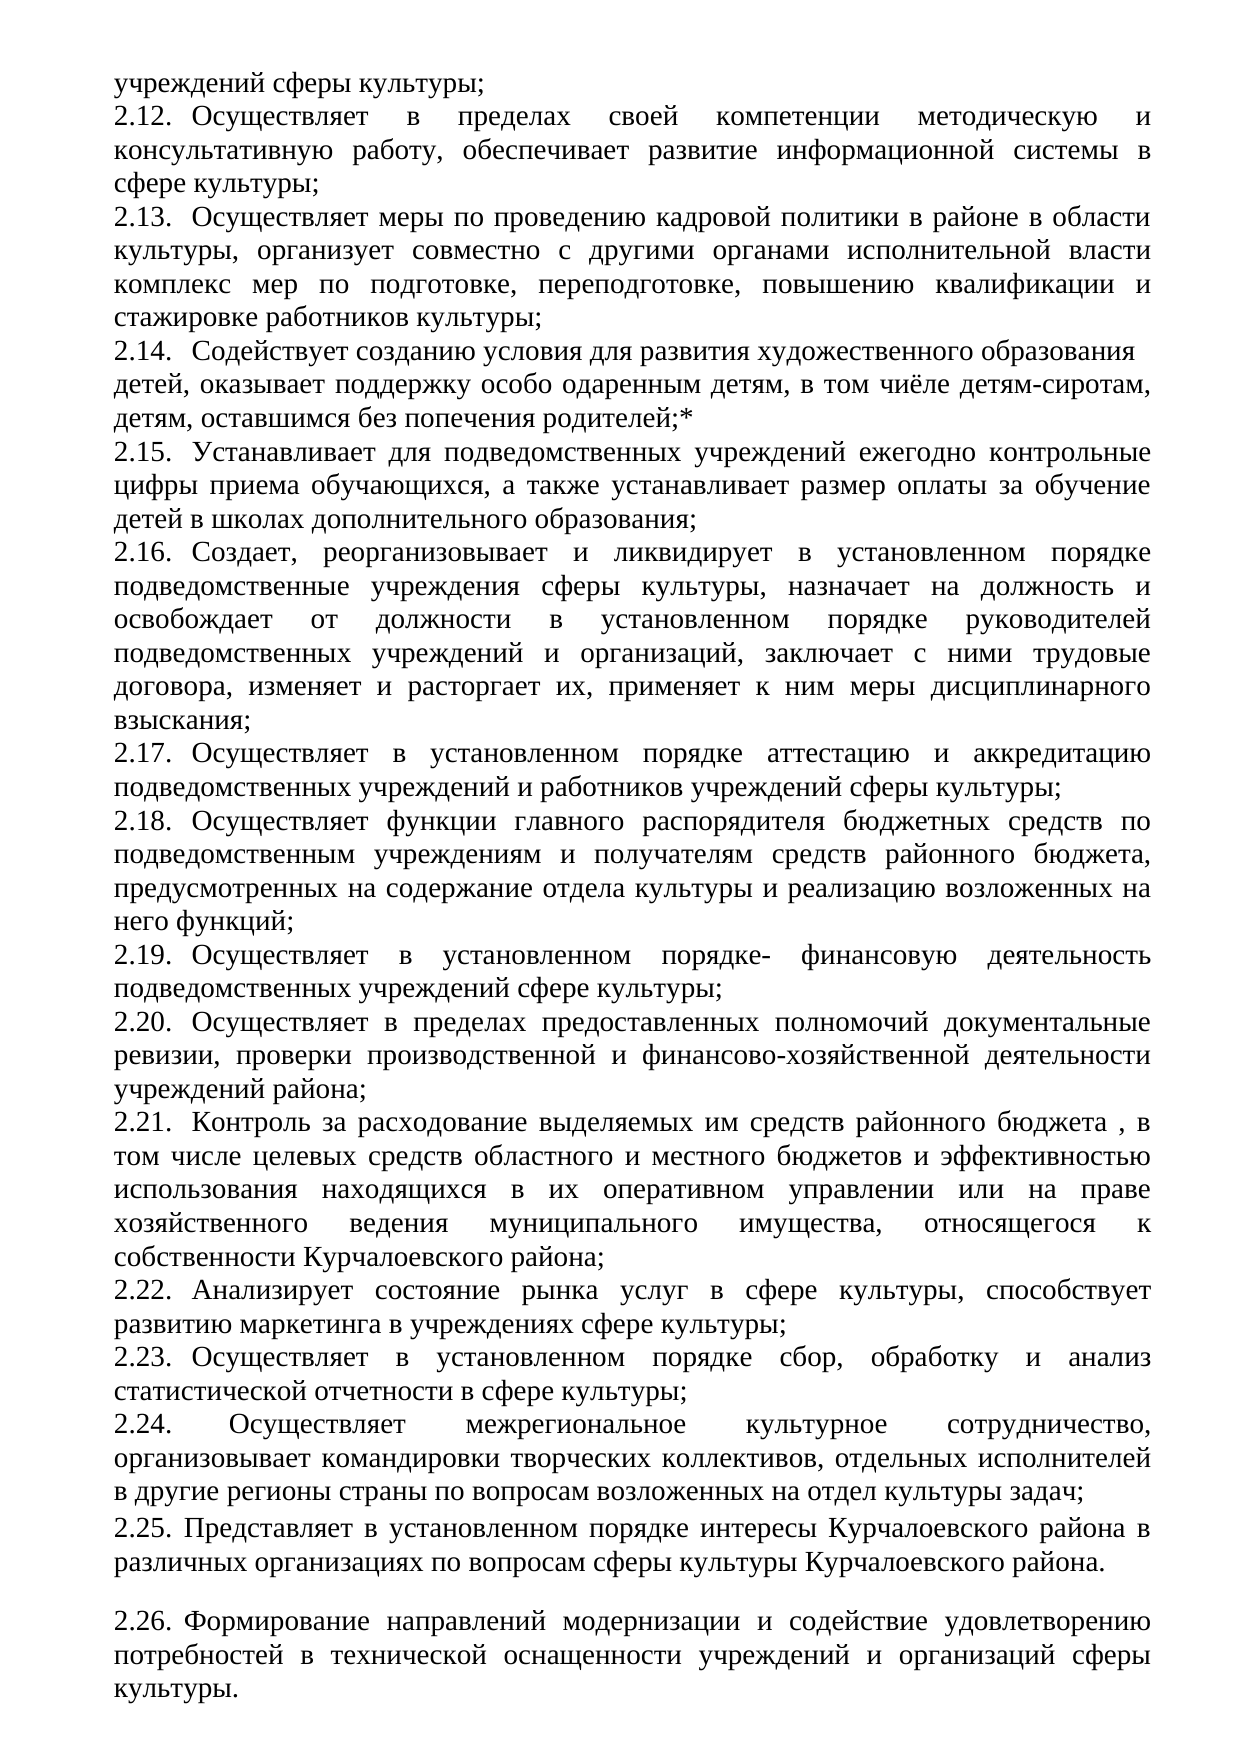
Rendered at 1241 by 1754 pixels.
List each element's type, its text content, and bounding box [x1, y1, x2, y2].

list Анализирует состояние рынка услуг в сфере культуры, способствует развитию маркетинга в учреждениях сфере культуры; [114, 1273, 1152, 1340]
text детей, оказывает поддержку особо одаренным детям, в том чиёле детям-сиротам, детям, оставшимся без попечения родителей;* [114, 367, 1152, 434]
list Содействует созданию условия для развития художественного образования [114, 333, 1152, 367]
list Создает, реорганизовывает и ликвидирует в установленном порядке подведомственные учреждения сферы культуры, назначает на должность и освобождает от должности в установленном порядке руководителей подведомственных учреждений и организаций, заключает с ними трудовые договора, изменяет и расторгает их, применяет к ним меры дисциплинарного взыскания; [114, 535, 1152, 736]
list Контроль за расходование выделяемых им средств районного бюджета , в том числе целевых средств областного и местного бюджетов и эффективностью использования находящихся в их оперативном управлении или на праве хозяйственного ведения муниципального имущества, относящегося к собственности Курчалоевского района; [114, 1105, 1152, 1273]
list Осуществляет меры по проведению кадровой политики в районе в области культуры, организует совместно с другими органами исполнительной власти комплекс мер по подготовке, переподготовке, повышению квалификации и стажировке работников культуры; [114, 199, 1152, 333]
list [114, 65, 1152, 99]
list Осуществляет в пределах предоставленных полномочий документальные ревизии, проверки производственной и финансово-хозяйственной деятельности учреждений района; [114, 1004, 1152, 1105]
list Осуществляет функции главного распорядителя бюджетных средств по подведомственным учреждениям и получателям средств районного бюджета, предусмотренных на содержание отдела культуры и реализацию возложенных на него функций; [114, 803, 1152, 937]
list Осуществляет в установленном порядке сбор, обработку и анализ статистической отчетности в сфере культуры; [114, 1340, 1152, 1407]
list Осуществляет в установленном порядке аттестацию и аккредитацию подведомственных учреждений и работников учреждений сферы культуры; [114, 736, 1152, 803]
list Осуществляет межрегиональное культурное сотрудничество, организовывает командировки творческих коллективов, отдельных исполнителей в другие регионы страны по вопросам возложенных на отдел культуры задач; [114, 1407, 1152, 1507]
list Осуществляет в пределах своей компетенции методическую и консультативную работу, обеспечивает развитие информационной системы в сфере культуры; [114, 99, 1152, 199]
list Осуществляет в установленном порядке- финансовую деятельность подведомственных учреждений сфере культуры; [114, 937, 1152, 1004]
list Представляет в установленном порядке интересы Курчалоевского района в различных организациях по вопросам сферы культуры Курчалоевского района. [114, 1511, 1152, 1579]
list Устанавливает для подведомственных учреждений ежегодно контрольные цифры приема обучающихся, а также устанавливает размер оплаты за обучение детей в школах дополнительного образования; [114, 434, 1152, 535]
list Формирование направлений модернизации и содействие удовлетворению потребностей в технической оснащенности учреждений и организаций сферы культуры. [114, 1604, 1152, 1705]
